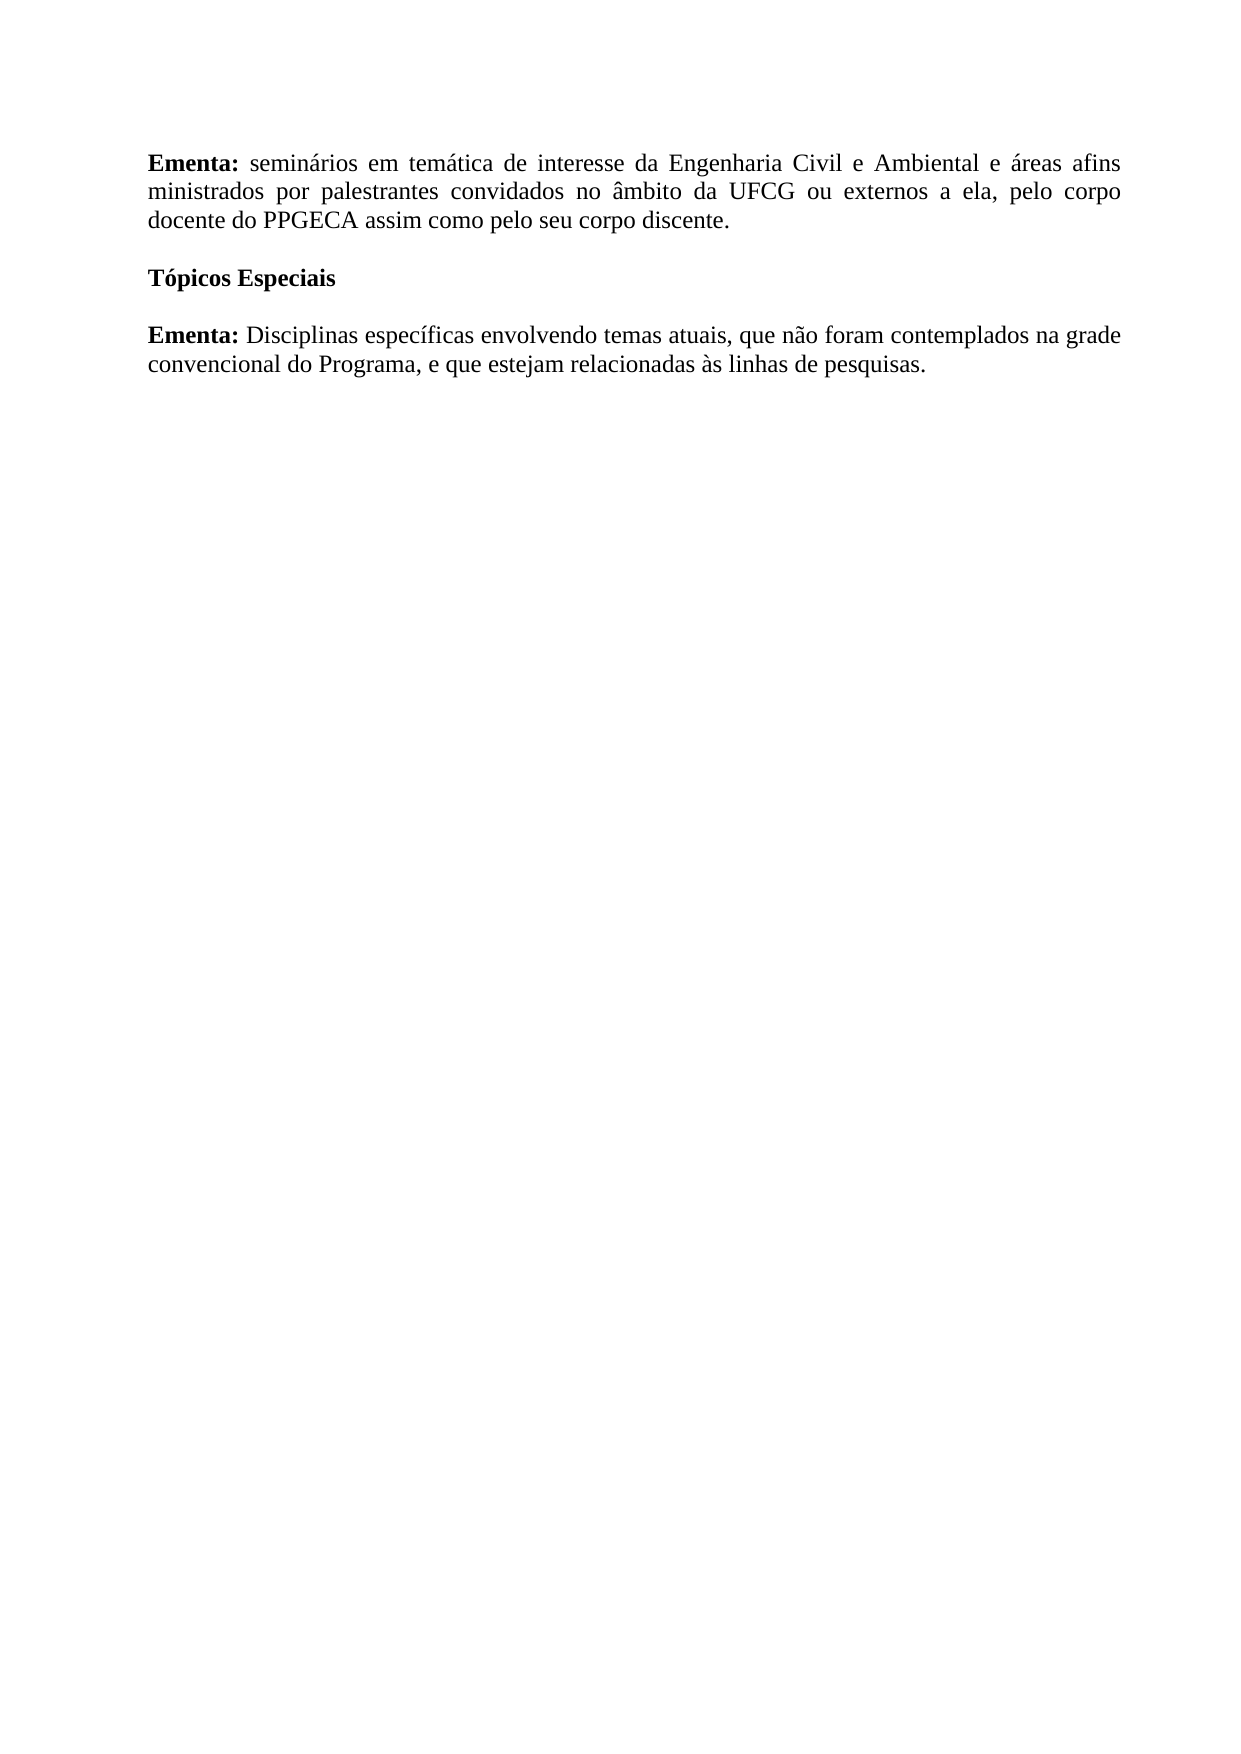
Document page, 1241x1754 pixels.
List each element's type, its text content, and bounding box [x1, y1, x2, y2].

text Ementa: Disciplinas específicas envolvendo temas atuais, que não foram contemplados na grade convencional do Programa, e que estejam relacionadas às linhas de pesquisas. [148, 320, 1122, 378]
text Ementa: seminários em temática de interesse da Engenharia Civil e Ambiental e áreas afins ministrados por palestrantes convidados no âmbito da UFCG ou externos a ela, pelo corpo docente do PPGECA assim como pelo seu corpo discente. [148, 148, 1122, 234]
text Tópicos Especiais [148, 263, 1122, 291]
